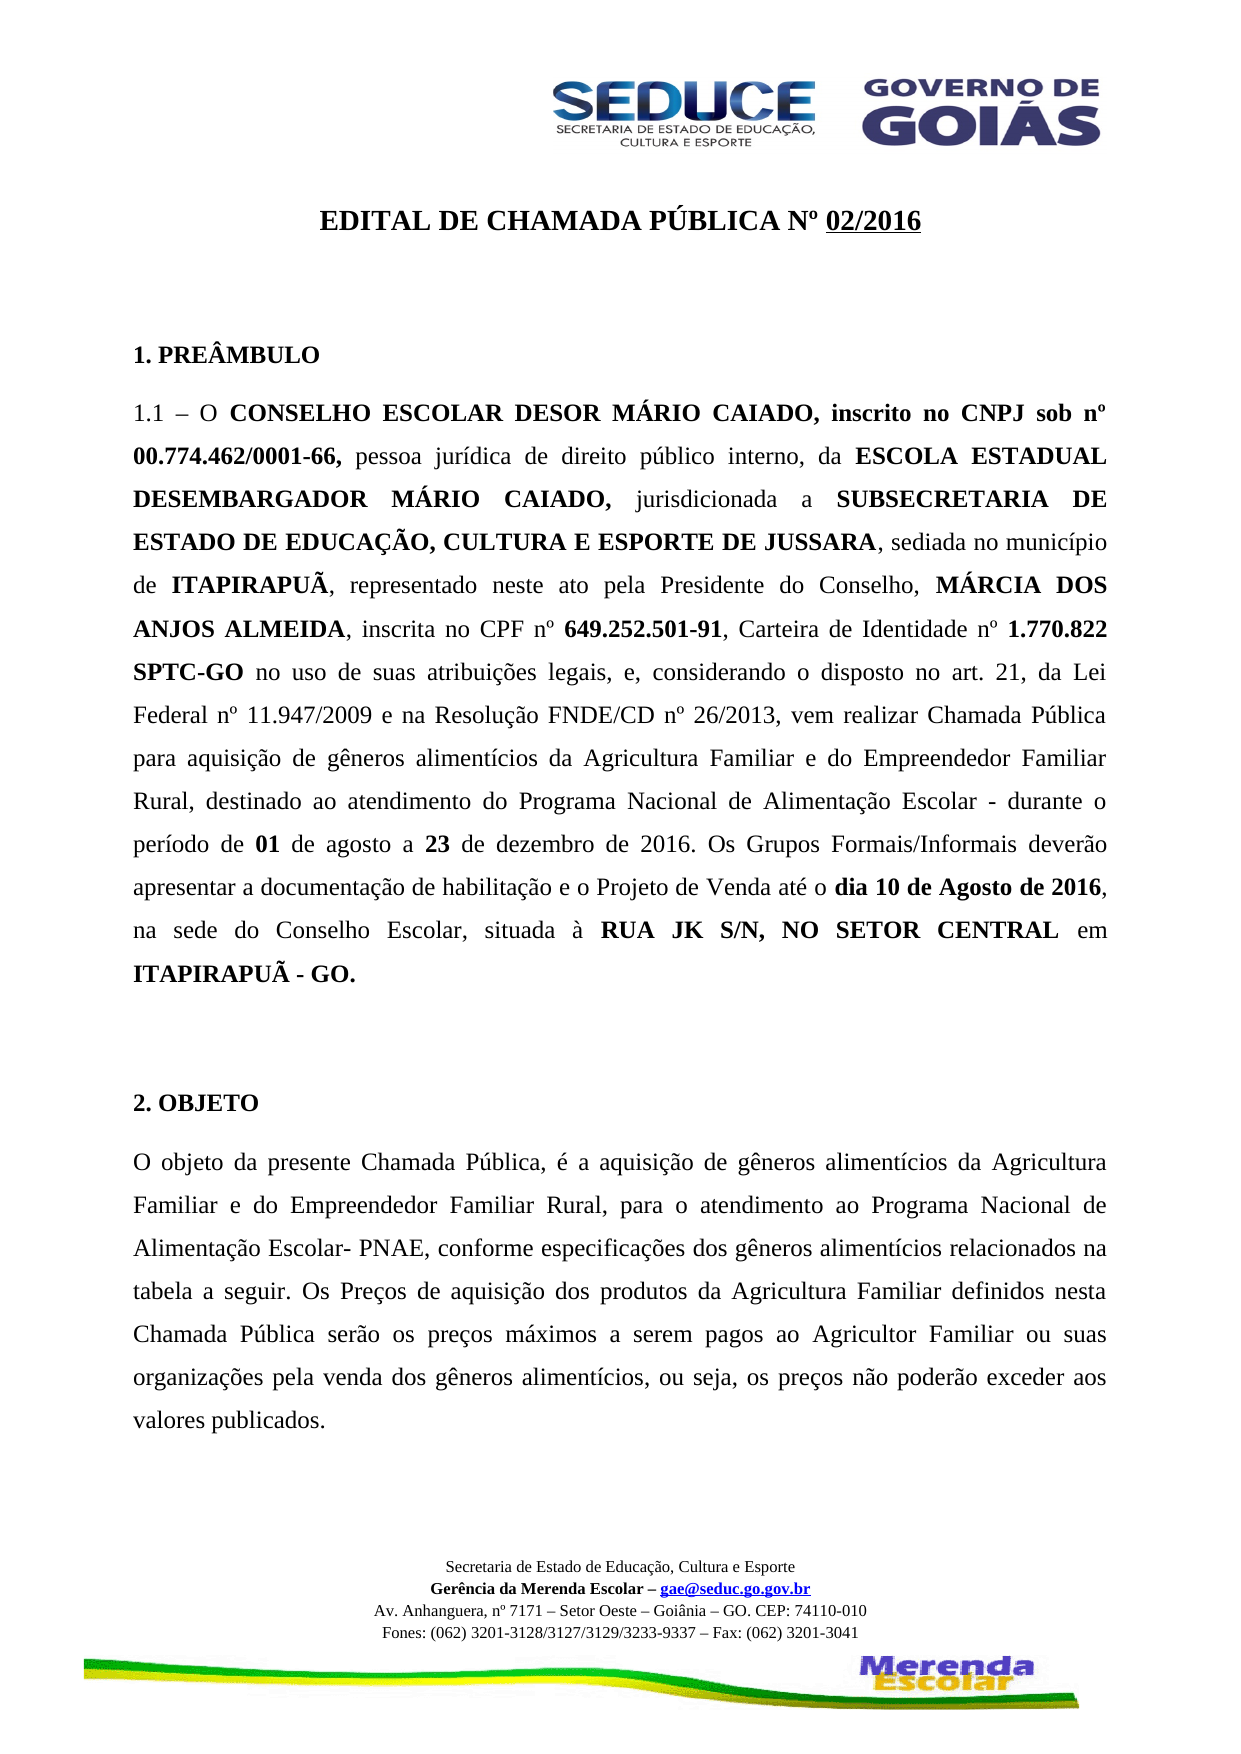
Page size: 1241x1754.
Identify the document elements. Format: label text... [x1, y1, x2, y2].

text 2. OBJETO [133, 1088, 1107, 1117]
text EDITAL DE CHAMADA PÚBLICA Nº 02/2016 [133, 203, 1107, 236]
text 1.1 – O CONSELHO ESCOLAR DESOR MÁRIO CAIADO, inscrito no CNPJ sob nº 00.774.462/0001-66, pessoa jurídica de direito público interno, da ESCOLA ESTADUAL DESEMBARGADOR MÁRIO CAIADO, jurisdicionada a SUBSECRETARIA DE ESTADO DE EDUCAÇÃO, CULTURA E ESPORTE DE JUSSARA, sediada no município de ITAPIRAPUÃ, representado neste ato pela Presidente do Conselho, MÁRCIA DOS ANJOS ALMEIDA, inscrita no CPF nº 649.252.501-91, Carteira de Identidade nº 1.770.822 SPTC-GO no uso de suas atribuições legais, e, considerando o disposto no art. 21, da Lei Federal nº 11.947/2009 e na Resolução FNDE/CD nº 26/2013, vem realizar Chamada Pública para aquisição de gêneros alimentícios da Agricultura Familiar e do Empreendedor Familiar Rural, destinado ao atendimento do Programa Nacional de Alimentação Escolar - durante o período de 01 de agosto a 23 de dezembro de 2016. Os Grupos Formais/Informais deverão apresentar a documentação de habilitação e o Projeto de Venda até o dia 10 de Agosto de 2016, na sede do Conselho Escolar, situada à RUA JK S/N, NO SETOR CENTRAL em ITAPIRAPUÃ - GO. [133, 398, 1107, 987]
text O objeto da presente Chamada Pública, é a aquisição de gêneros alimentícios da Agricultura Familiar e do Empreendedor Familiar Rural, para o atendimento ao Programa Nacional de Alimentação Escolar- PNAE, conforme especificações dos gêneros alimentícios relacionados na tabela a seguir. Os Preços de aquisição dos produtos da Agricultura Familiar definidos nesta Chamada Pública serão os preços máximos a serem pagos ao Agricultor Familiar ou suas organizações pela venda dos gêneros alimentícios, ou seja, os preços não poderão exceder aos valores publicados. [133, 1147, 1107, 1434]
picture [552, 73, 1108, 154]
text 1. PREÂMBULO [133, 341, 1107, 369]
